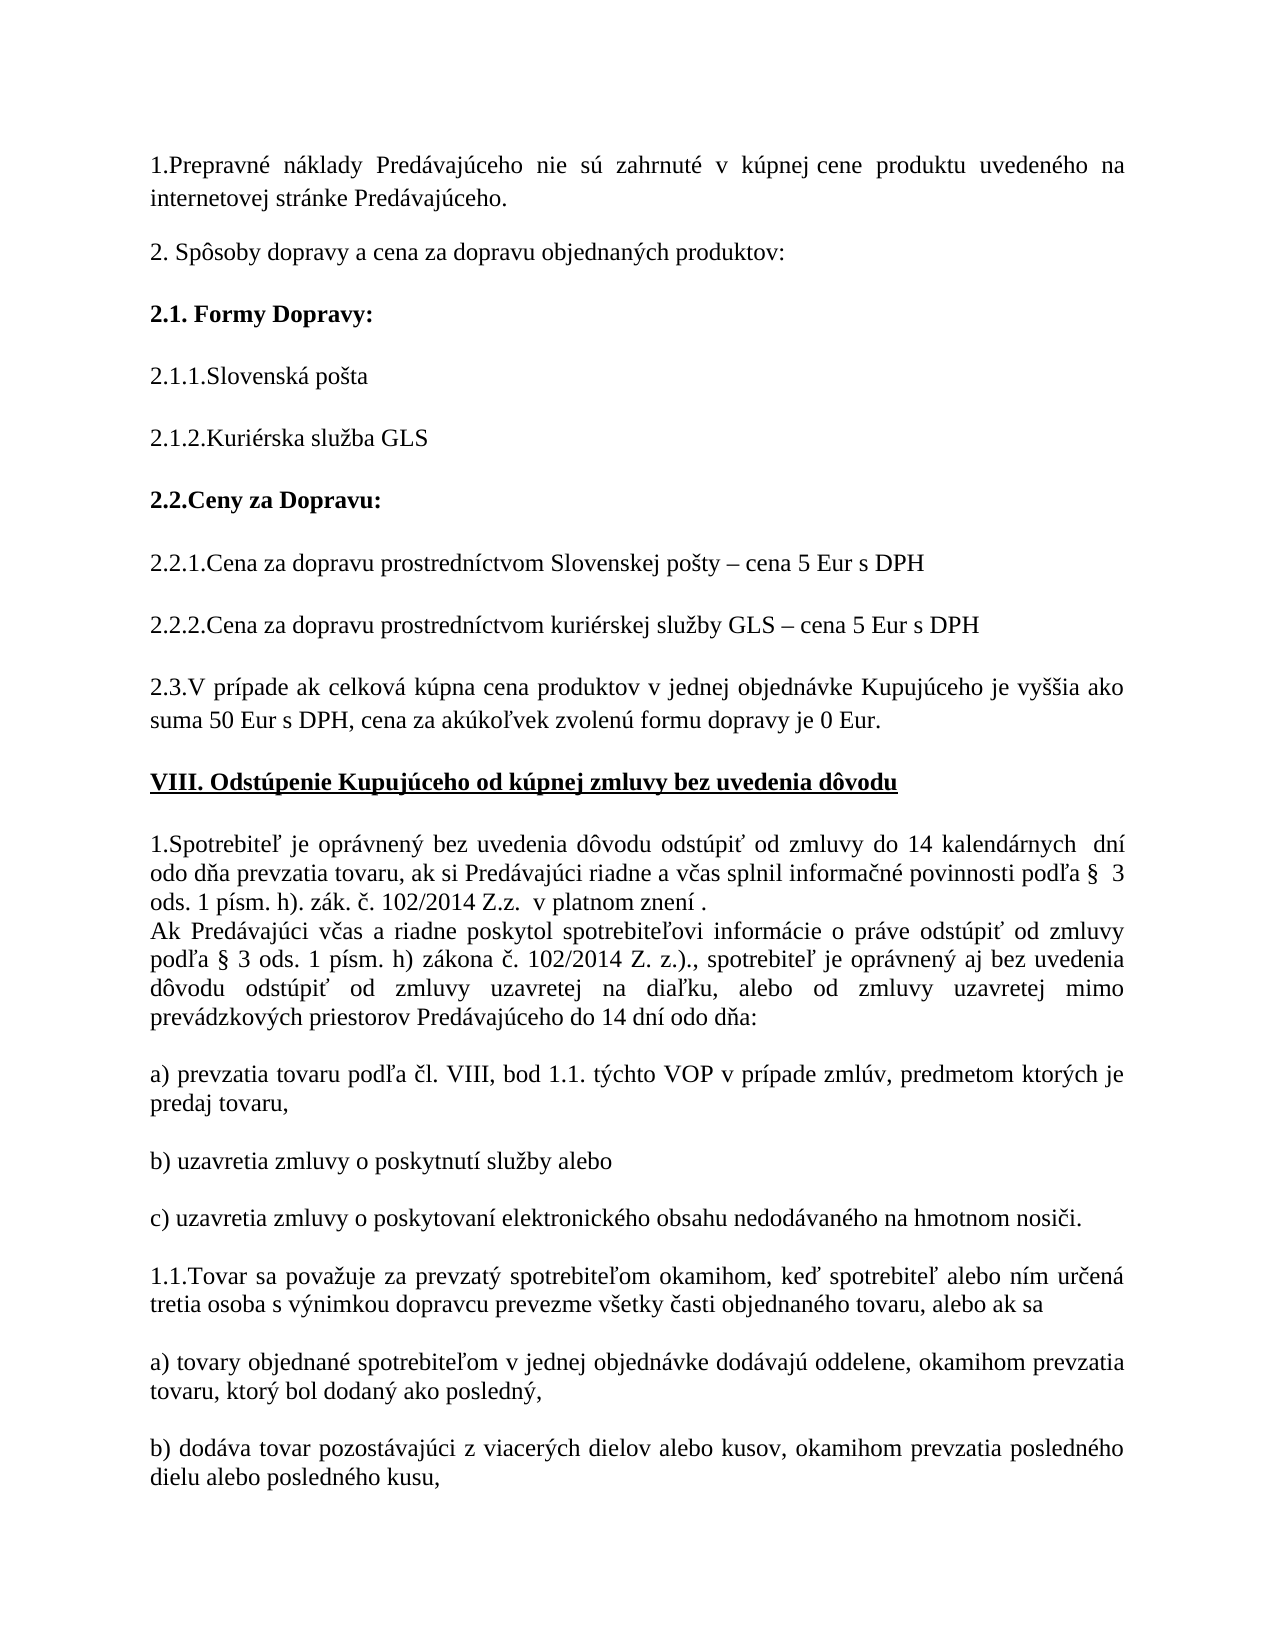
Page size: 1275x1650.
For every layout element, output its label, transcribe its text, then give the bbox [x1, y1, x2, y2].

text 2.2.1.Cena za dopravu prostredníctvom Slovenskej pošty – cena 5 Eur s DPH [150, 548, 1125, 577]
text 2.1.2.Kuriérska služba GLS [150, 423, 1125, 452]
text b) dodáva tovar pozostávajúci z viacerých dielov alebo kusov, okamihom prevzatia posledného dielu alebo posledného kusu, [150, 1433, 1125, 1491]
text 2.1. Formy Dopravy: [150, 299, 1125, 328]
text Ak Predávajúci včas a riadne poskytol spotrebiteľovi informácie o práve odstúpiť od zmluvy podľa § 3 ods. 1 písm. h) zákona č. 102/2014 Z. z.)., spotrebiteľ je oprávnený aj bez uvedenia dôvodu odstúpiť od zmluvy uzavretej na diaľku, alebo od zmluvy uzavretej mimo prevádzkových priestorov Predávajúceho do 14 dní odo dňa: [150, 916, 1125, 1031]
text 2. Spôsoby dopravy a cena za dopravu objednaných produktov: [150, 237, 1125, 266]
text a) tovary objednané spotrebiteľom v jednej objednávke dodávajú oddelene, okamihom prevzatia tovaru, ktorý bol dodaný ako posledný, [150, 1347, 1125, 1404]
text 1.Spotrebiteľ je oprávnený bez uvedenia dôvodu odstúpiť od zmluvy do 14 kalendárnych dní odo dňa prevzatia tovaru, ak si Predávajúci riadne a včas splnil informačné povinnosti podľa § 3 ods. 1 písm. h). zák. č. 102/2014 Z.z. v platnom znení . [150, 829, 1125, 916]
text c) uzavretia zmluvy o poskytovaní elektronického obsahu nedodávaného na hmotnom nosiči. [150, 1203, 1125, 1232]
text VIII. Odstúpenie Kupujúceho od kúpnej zmluvy bez uvedenia dôvodu [150, 767, 1125, 796]
text 2.3.V prípade ak celková kúpna cena produktov v jednej objednávke Kupujúceho je vyššia ako suma 50 Eur s DPH, cena za akúkoľvek zvolenú formu dopravy je 0 Eur. [150, 672, 1125, 734]
text 2.2.2.Cena za dopravu prostredníctvom kuriérskej služby GLS – cena 5 Eur s DPH [150, 610, 1125, 639]
text a) prevzatia tovaru podľa čl. VIII, bod 1.1. týchto VOP v prípade zmlúv, predmetom ktorých je predaj tovaru, [150, 1059, 1125, 1117]
text b) uzavretia zmluvy o poskytnutí služby alebo [150, 1146, 1125, 1174]
text 1.Prepravné náklady Predávajúceho nie sú zahrnuté v kúpnej cene produktu uvedeného na internetovej stránke Predávajúceho. [150, 150, 1125, 212]
text 1.1.Tovar sa považuje za prevzatý spotrebiteľom okamihom, keď spotrebiteľ alebo ním určená tretia osoba s výnimkou dopravcu prevezme všetky časti objednaného tovaru, alebo ak sa [150, 1261, 1125, 1318]
text 2.1.1.Slovenská pošta [150, 361, 1125, 390]
text 2.2.Ceny za Dopravu: [150, 486, 1125, 514]
